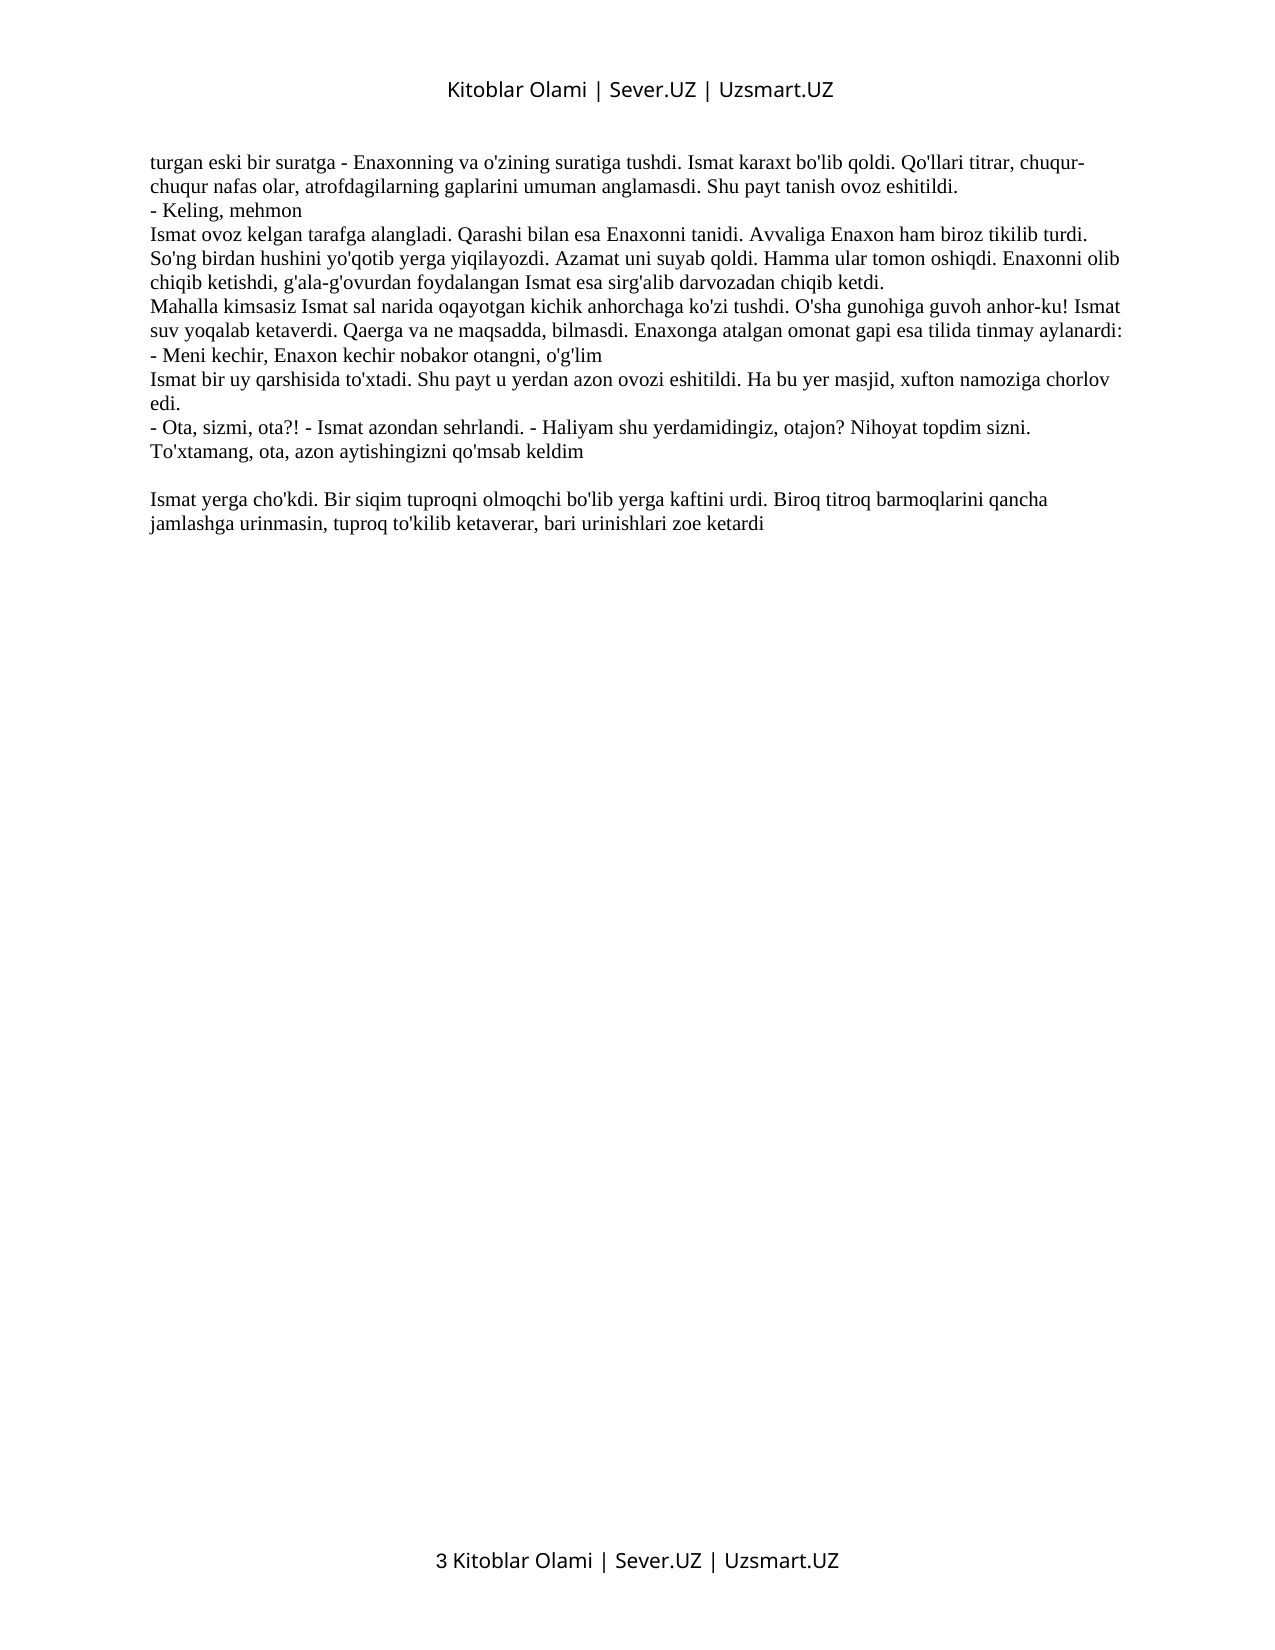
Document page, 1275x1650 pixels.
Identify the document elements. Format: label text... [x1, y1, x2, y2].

text Ismat ovoz kelgan tarafga alangladi. Qarashi bilan esa Enaxonni tanidi. Avvaliga Enaxon ham biroz tikilib turdi. So'ng birdan hushini yo'qotib yerga yiqilayozdi. Azamat uni suyab qoldi. Hamma ular tomon oshiqdi. Enaxonni olib chiqib ketishdi, g'ala-g'ovurdan foydalangan Ismat esa sirg'alib darvozadan chiqib ketdi. [150, 222, 1125, 294]
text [150, 150, 1125, 198]
text Mahalla kimsasiz Ismat sal narida oqayotgan kichik anhorchaga ko'zi tushdi. O'sha gunohiga guvoh anhor-ku! Ismat suv yoqalab ketaverdi. Qaerga va ne maqsadda, bilmasdi. Enaxonga atalgan omonat gapi esa tilida tinmay aylanardi: [150, 294, 1125, 342]
text - Ota, sizmi, ota?! - Ismat azondan sehrlandi. - Haliyam shu yerdamidingiz, otajon? Nihoyat topdim sizni. To'xtamang, ota, azon aytishingizni qo'msab keldim [150, 415, 1125, 463]
text Ismat yerga cho'kdi. Bir siqim tuproqni olmoqchi bo'lib yerga kaftini urdi. Biroq titroq barmoqlarini qancha jamlashga urinmasin, tuproq to'kilib ketaverar, bari urinishlari zoe ketardi [150, 487, 1125, 535]
text Ismat bir uy qarshisida to'xtadi. Shu payt u yerdan azon ovozi eshitildi. Ha bu yer masjid, xufton namoziga chorlov edi. [150, 367, 1125, 415]
text - Meni kechir, Enaxon kechir nobakor otangni, o'g'lim [150, 342, 1125, 367]
text - Keling, mehmon [150, 198, 1125, 222]
